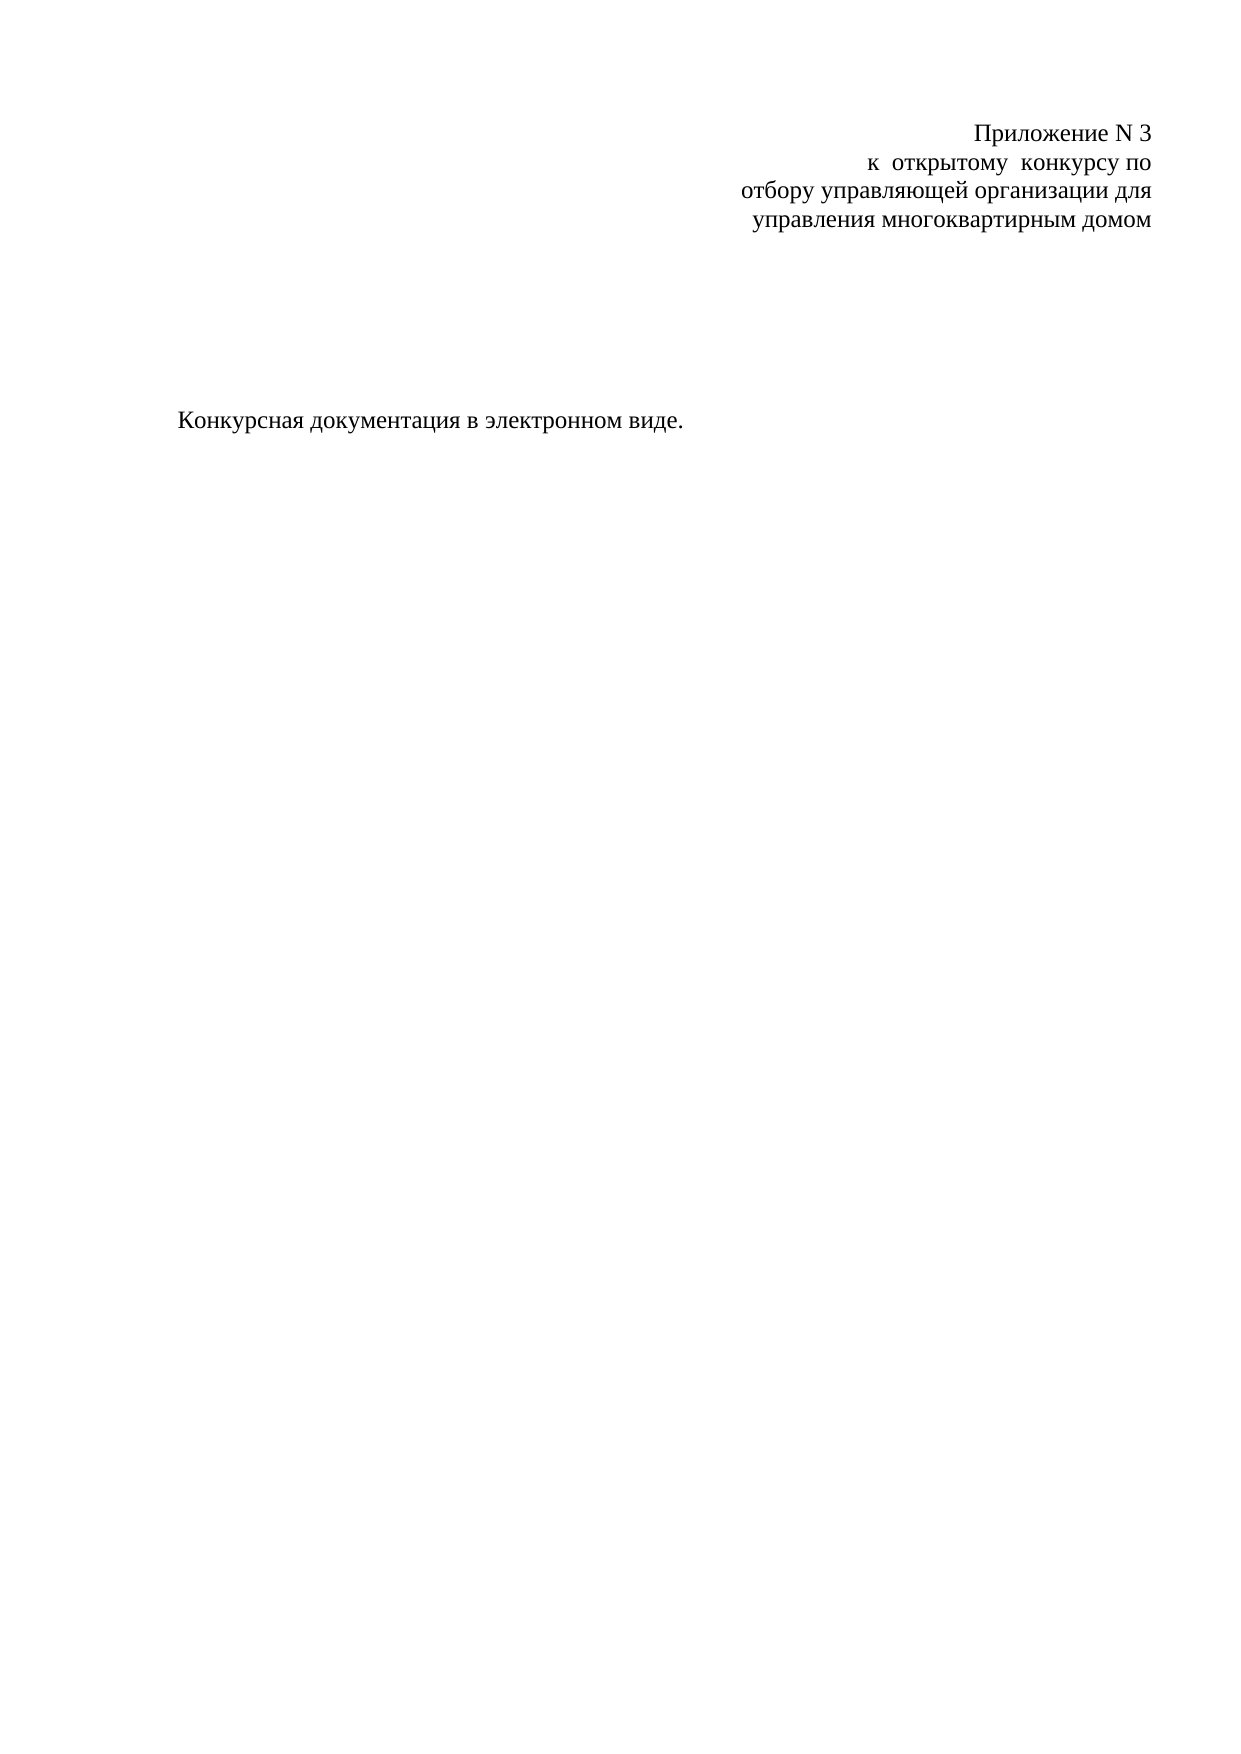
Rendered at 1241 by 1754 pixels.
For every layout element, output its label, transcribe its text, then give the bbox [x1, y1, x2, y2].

text к открытому конкурсу по [177, 147, 1152, 176]
text управления многоквартирным домом [177, 204, 1152, 233]
list Приложение N 3 [177, 118, 1152, 147]
text отбору управляющей организации для [177, 176, 1152, 204]
text Конкурсная документация в электронном виде. [177, 406, 1152, 434]
